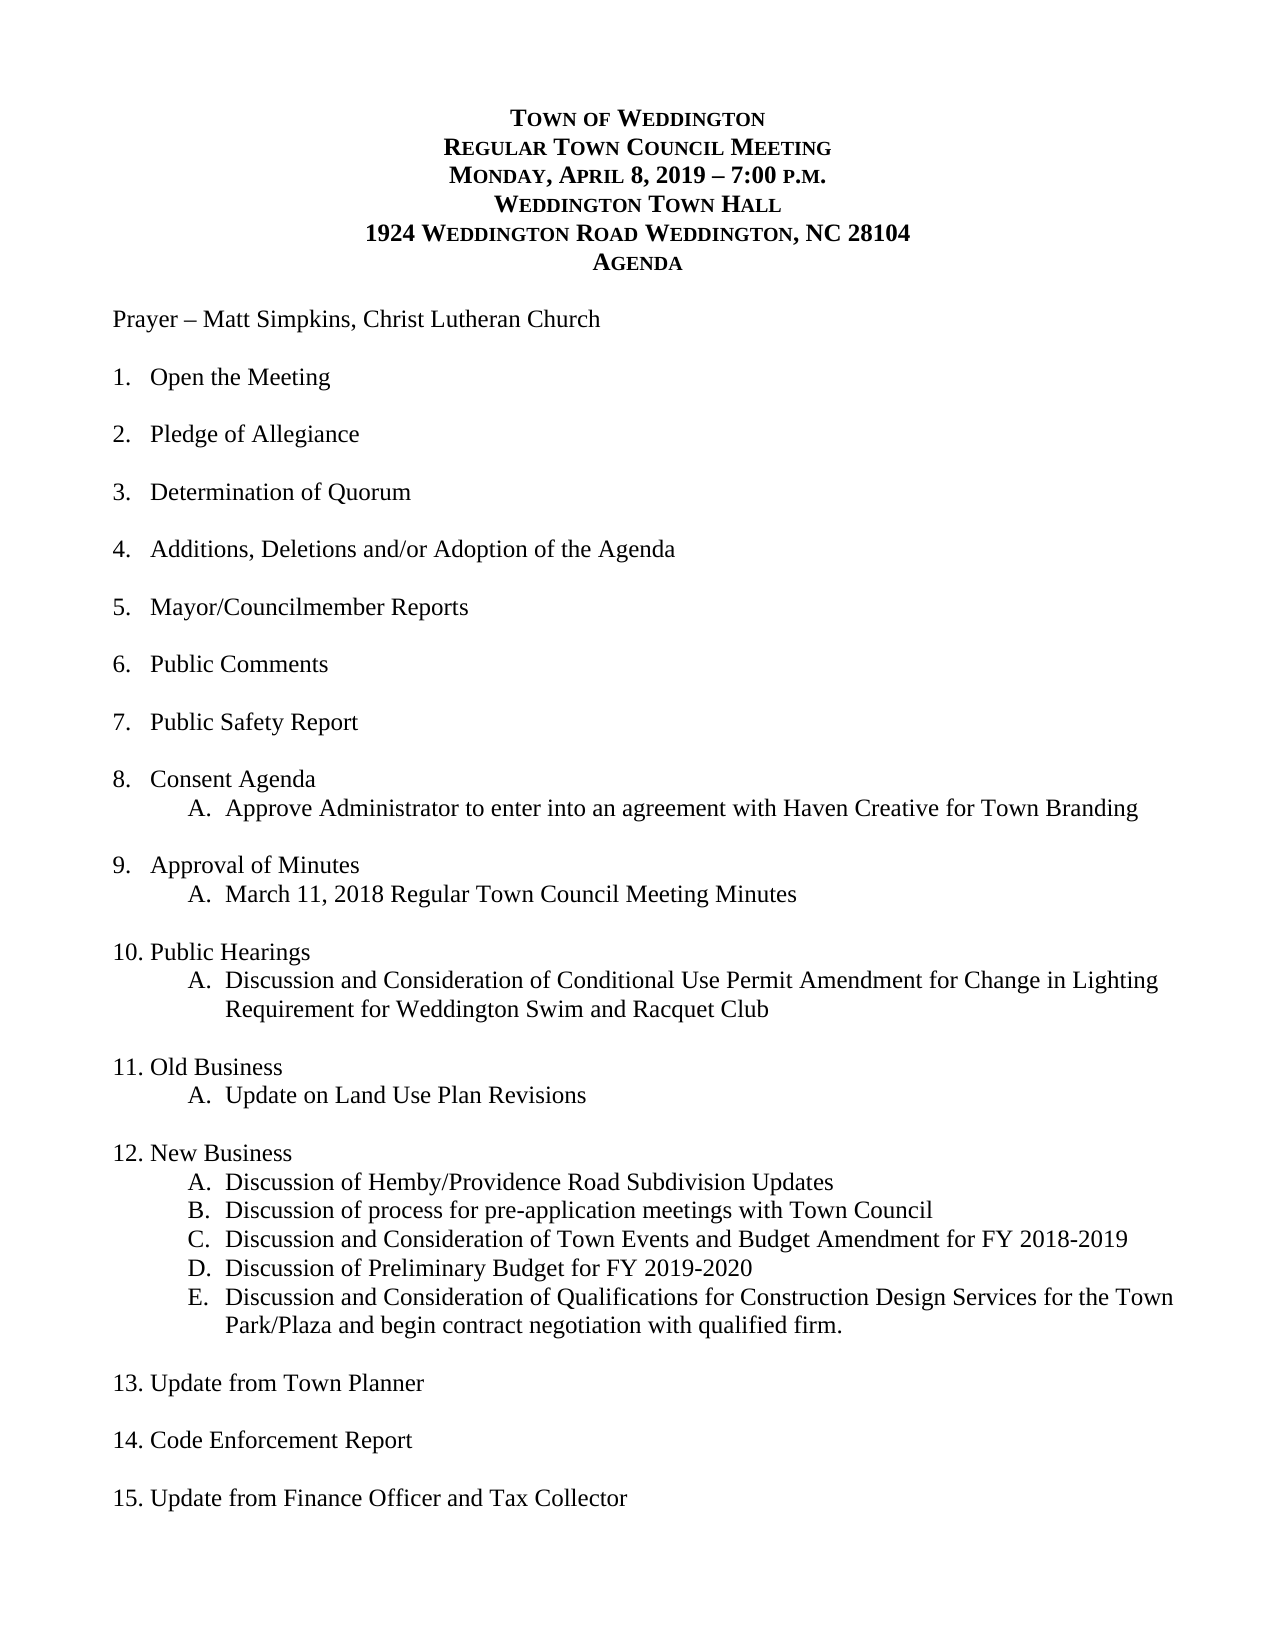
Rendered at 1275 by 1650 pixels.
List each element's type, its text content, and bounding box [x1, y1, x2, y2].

list Approve Administrator to enter into an agreement with Haven Creative for Town Branding [187, 793, 1200, 822]
text Weddington Town Hall [75, 189, 1200, 218]
list Discussion of Hemby/Providence Road Subdivision Updates [187, 1167, 1200, 1196]
list Approval of Minutes [112, 851, 1200, 879]
list Discussion and Consideration of Qualifications for Construction Design Services for the Town Park/Plaza and begin contract negotiation with qualified firm. [187, 1282, 1200, 1339]
text Agenda [75, 247, 1200, 276]
list Public Safety Report [112, 707, 1200, 736]
list March 11, 2018 Regular Town Council Meeting Minutes [187, 879, 1200, 908]
text Prayer – Matt Simpkins, Christ Lutheran Church [112, 304, 1200, 333]
list Mayor/Councilmember Reports [112, 592, 1200, 621]
list Open the Meeting [112, 362, 1200, 391]
list Code Enforcement Report [112, 1426, 1200, 1454]
list Discussion and Consideration of Conditional Use Permit Amendment for Change in Lighting Requirement for Weddington Swim and Racquet Club [187, 966, 1200, 1023]
list Old Business [112, 1052, 1200, 1081]
list Pledge of Allegiance [112, 419, 1200, 448]
list Public Hearings [112, 937, 1200, 966]
text 1924 Weddington Road Weddington, NC 28104 [75, 218, 1200, 247]
text Town of Weddington [75, 103, 1200, 132]
list New Business [112, 1138, 1200, 1167]
list Consent Agenda [112, 764, 1200, 793]
text Regular Town Council Meeting [75, 132, 1200, 161]
list Determination of Quorum [112, 477, 1200, 506]
list Discussion and Consideration of Town Events and Budget Amendment for FY 2018-2019 [187, 1224, 1200, 1253]
list Update from Finance Officer and Tax Collector [112, 1483, 1200, 1512]
list Public Comments [112, 649, 1200, 678]
text Monday, April 8, 2019 – 7:00 p.m. [75, 161, 1200, 189]
list Discussion of process for pre-application meetings with Town Council [187, 1196, 1200, 1224]
list Discussion of Preliminary Budget for FY 2019-2020 [187, 1253, 1200, 1282]
list Update on Land Use Plan Revisions [187, 1081, 1200, 1109]
list Update from Town Planner [112, 1368, 1200, 1397]
list Additions, Deletions and/or Adoption of the Agenda [112, 534, 1200, 563]
